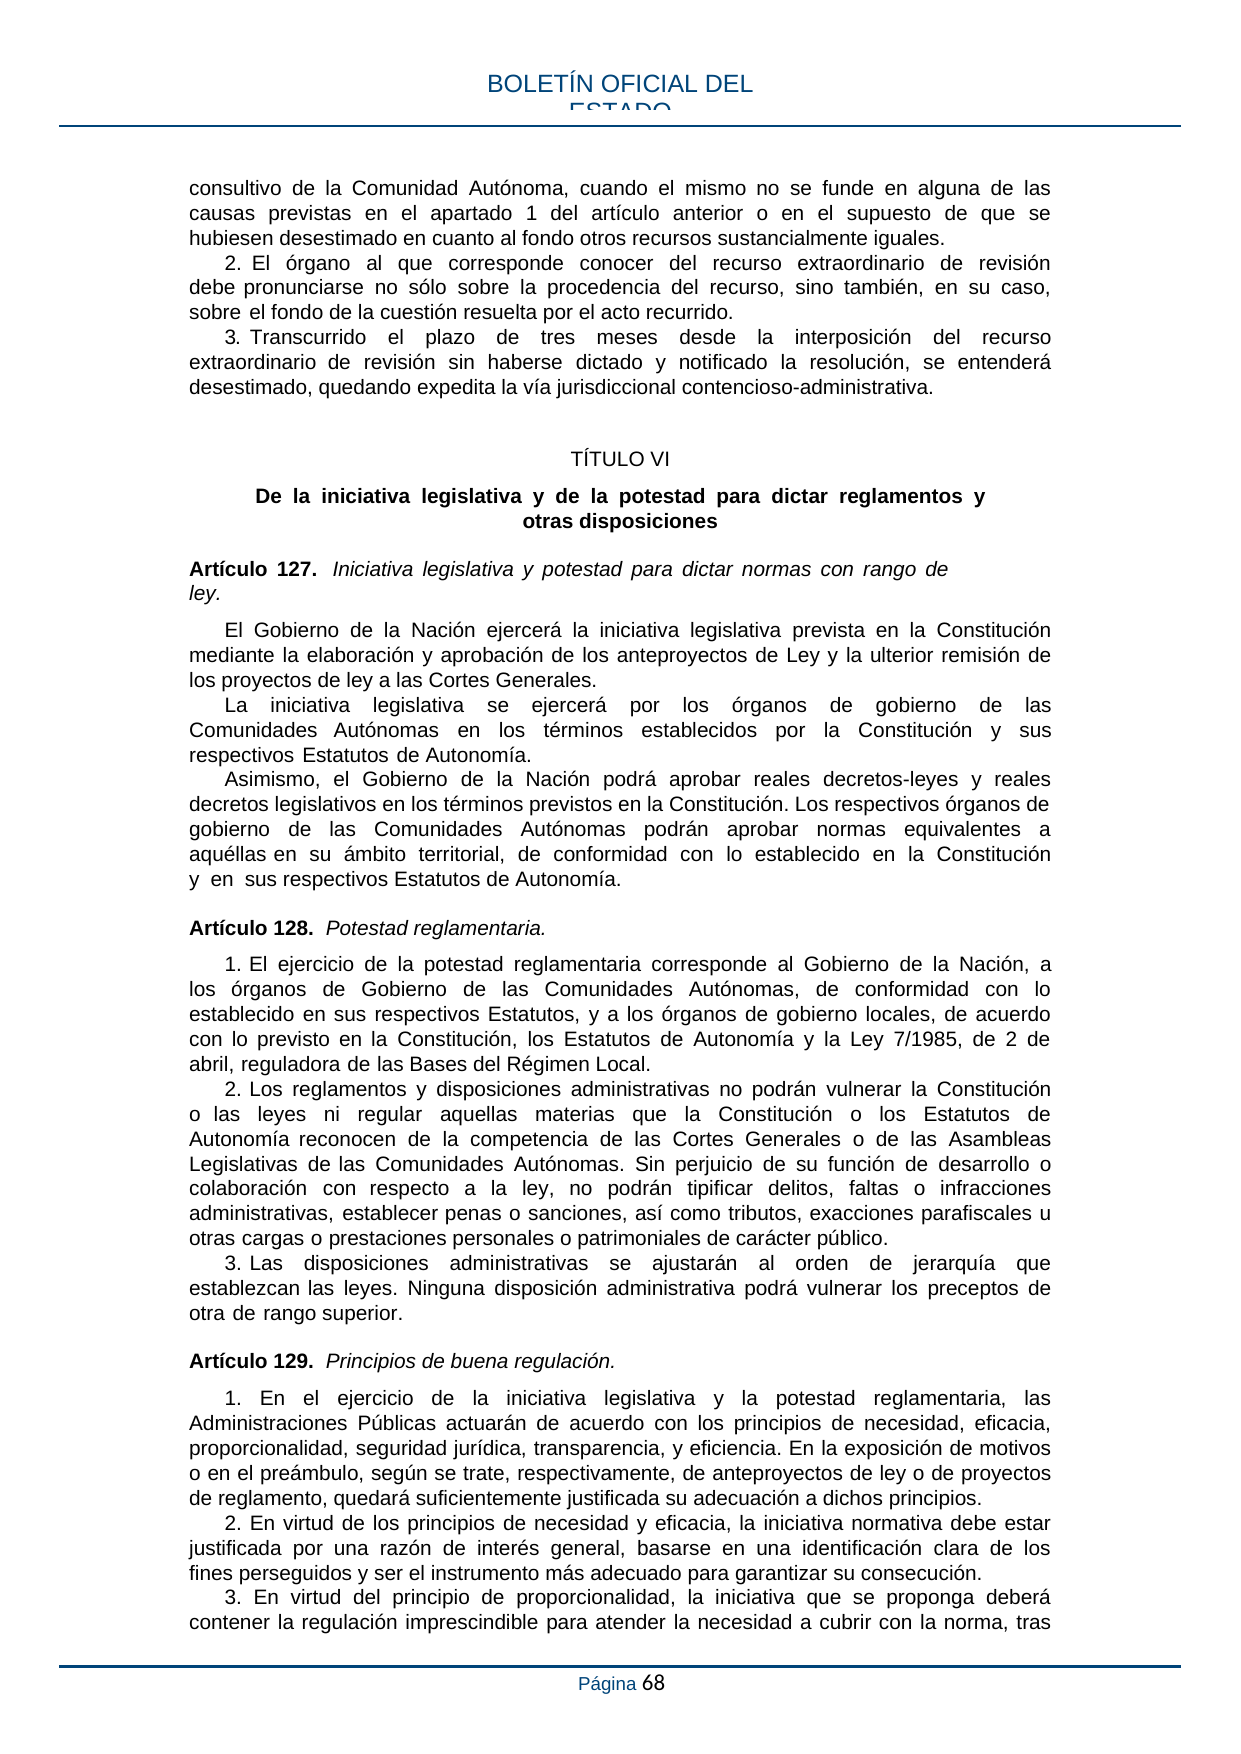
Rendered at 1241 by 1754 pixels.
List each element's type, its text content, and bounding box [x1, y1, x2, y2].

text La iniciativa legislativa se ejercerá por los órganos de gobierno de las Comunidades Autónomas en los términos establecidos por la Constitución y sus respectivos Estatutos de Autonomía. [189, 693, 1051, 766]
list Los reglamentos y disposiciones administrativas no podrán vulnerar la Constitución o las leyes ni regular aquellas materias que la Constitución o los Estatutos de Autonomía reconocen de la competencia de las Cortes Generales o de las Asambleas Legislativas de las Comunidades Autónomas. Sin perjuicio de su función de desarrollo o colaboración con respecto a la ley, no podrán tipificar delitos, faltas o infracciones administrativas, establecer penas o sanciones, así como tributos, exacciones parafiscales u otras cargas o prestaciones personales o patrimoniales de carácter público. [189, 1077, 1051, 1250]
text El Gobierno de la Nación ejercerá la iniciativa legislativa prevista en la Constitución mediante la elaboración y aprobación de los anteproyectos de Ley y la ulterior remisión de los proyectos de ley a las Cortes Generales. [189, 618, 1051, 692]
list El ejercicio de la potestad reglamentaria corresponde al Gobierno de la Nación, a los órganos de Gobierno de las Comunidades Autónomas, de conformidad con lo establecido en sus respectivos Estatutos, y a los órganos de gobierno locales, de acuerdo con lo previsto en la Constitución, los Estatutos de Autonomía y la Ley 7/1985, de 2 de abril, reguladora de las Bases del Régimen Local. [189, 952, 1051, 1076]
text Asimismo, el Gobierno de la Nación podrá aprobar reales decretos-leyes y reales decretos legislativos en los términos previstos en la Constitución. Los respectivos órganos de gobierno de las Comunidades Autónomas podrán aprobar normas equivalentes a aquéllas en su ámbito territorial, de conformidad con lo establecido en la Constitución y en sus respectivos Estatutos de Autonomía. [189, 767, 1051, 891]
list El órgano al que corresponde conocer del recurso extraordinario de revisión debe pronunciarse no sólo sobre la procedencia del recurso, sino también, en su caso, sobre el fondo de la cuestión resuelta por el acto recurrido. [189, 250, 1051, 324]
list En virtud de los principios de necesidad y eficacia, la iniciativa normativa debe estar justificada por una razón de interés general, basarse en una identificación clara de los fines perseguidos y ser el instrumento más adecuado para garantizar su consecución. [189, 1511, 1051, 1584]
text consultivo de la Comunidad Autónoma, cuando el mismo no se funde en alguna de las causas previstas en el apartado 1 del artículo anterior o en el supuesto de que se hubiesen desestimado en cuanto al fondo otros recursos sustancialmente iguales. [189, 176, 1051, 249]
list Las disposiciones administrativas se ajustarán al orden de jerarquía que establezcan las leyes. Ninguna disposición administrativa podrá vulnerar los preceptos de otra de rango superior. [189, 1251, 1051, 1325]
subtitle De la iniciativa legislativa y de la potestad para dictar reglamentos y otras disposiciones [224, 484, 1016, 533]
list Transcurrido el plazo de tres meses desde la interposición del recurso extraordinario de revisión sin haberse dictado y notificado la resolución, se entenderá desestimado, quedando expedita la vía jurisdiccional contencioso-administrativa. [189, 325, 1051, 399]
list En el ejercicio de la iniciativa legislativa y la potestad reglamentaria, las Administraciones Públicas actuarán de acuerdo con los principios de necesidad, eficacia, proporcionalidad, seguridad jurídica, transparencia, y eficiencia. En la exposición de motivos o en el preámbulo, según se trate, respectivamente, de anteproyectos de ley o de proyectos de reglamento, quedará suficientemente justificada su adecuación a dichos principios. [189, 1386, 1051, 1509]
text TÍTULO VI [286, 447, 954, 471]
text Artículo 128. Potestad reglamentaria. [189, 915, 547, 939]
list En virtud del principio de proporcionalidad, la iniciativa que se proponga deberá contener la regulación imprescindible para atender la necesidad a cubrir con la norma, tras [189, 1585, 1051, 1634]
text Artículo 129. Principios de buena regulación. [189, 1349, 616, 1373]
text Artículo 127. Iniciativa legislativa y potestad para dictar normas con rango de ley. [189, 557, 949, 605]
